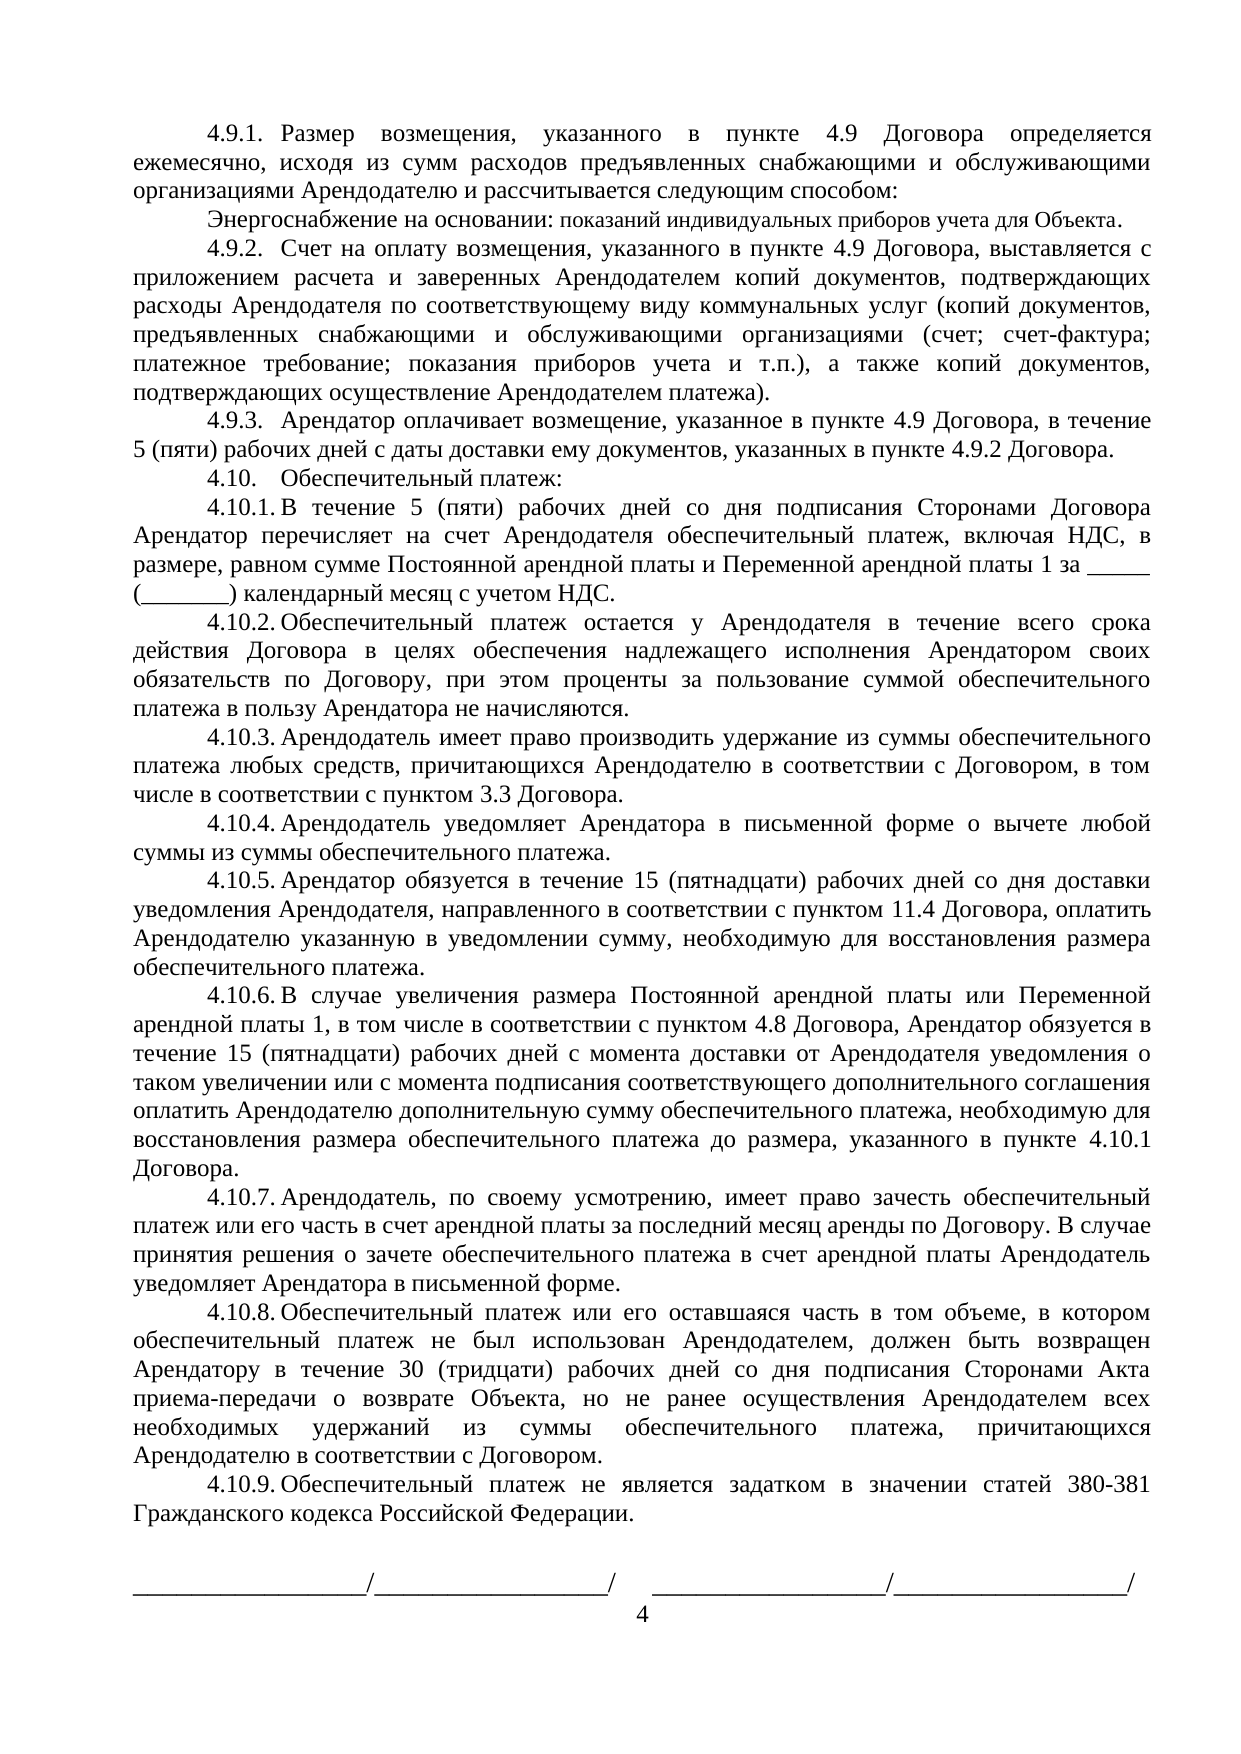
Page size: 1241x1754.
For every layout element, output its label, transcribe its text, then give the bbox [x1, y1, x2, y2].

list Арендодатель уведомляет Арендатора в письменной форме о вычете любой суммы из суммы обеспечительного платежа. [133, 808, 1152, 866]
list Обеспечительный платеж не является задатком в значении статей 380-381 Гражданского кодекса Российской Федерации. [133, 1469, 1152, 1527]
list Счет на оплату возмещения, указанного в пункте 4.9 Договора, выставляется с приложением расчета и заверенных Арендодателем копий документов, подтверждающих расходы Арендодателя по соответствующему виду коммунальных услуг (копий документов, предъявленных снабжающими и обслуживающими организациями (счет; счет-фактура; платежное требование; показания приборов учета и т.п.), а также копий документов, подтверждающих осуществление Арендодателем платежа). [133, 233, 1152, 406]
list В течение 5 (пяти) рабочих дней со дня подписания Сторонами Договора Арендатор перечисляет на счет Арендодателя обеспечительный платеж, включая НДС, в размере, равном сумме Постоянной арендной платы и Переменной арендной платы 1 за _____ (_______) календарный месяц с учетом НДС. [133, 492, 1152, 607]
list В случае увеличения размера Постоянной арендной платы или Переменной арендной платы 1, в том числе в соответствии с пунктом 4.8 Договора, Арендатор обязуется в течение 15 (пятнадцати) рабочих дней с момента доставки от Арендодателя уведомления о таком увеличении или с момента подписания соответствующего дополнительного соглашения оплатить Арендодателю дополнительную сумму обеспечительного платежа, необходимую для восстановления размера обеспечительного платежа до размера, указанного в пункте 4.10.1 Договора. [133, 981, 1152, 1182]
list Обеспечительный платеж или его оставшаяся часть в том объеме, в котором обеспечительный платеж не был использован Арендодателем, должен быть возвращен Арендатору в течение 30 (тридцати) рабочих дней со дня подписания Сторонами Акта приема-передачи о возврате Объекта, но не ранее осуществления Арендодателем всех необходимых удержаний из суммы обеспечительного платежа, причитающихся Арендодателю в соответствии с Договором. [133, 1297, 1152, 1469]
list Обеспечительный платеж остается у Арендодателя в течение всего срока действия Договора в целях обеспечения надлежащего исполнения Арендатором своих обязательств по Договору, при этом проценты за пользование суммой обеспечительного платежа в пользу Арендатора не начисляются. [133, 607, 1152, 722]
list Арендодатель имеет право производить удержание из суммы обеспечительного платежа любых средств, причитающихся Арендодателю в соответствии с Договором, в том числе в соответствии с пунктом 3.3 Договора. [133, 722, 1152, 808]
list Размер возмещения, указанного в пункте 4.9 Договора определяется ежемесячно, исходя из сумм расходов предъявленных снабжающими и обслуживающими организациями Арендодателю и рассчитывается следующим способом: [133, 118, 1152, 204]
list Арендатор оплачивает возмещение, указанное в пункте 4.9 Договора, в течение 5 (пяти) рабочих дней с даты доставки ему документов, указанных в пункте 4.9.2 Договора. [133, 406, 1152, 463]
list Арендатор обязуется в течение 15 (пятнадцати) рабочих дней со дня доставки уведомления Арендодателя, направленного в соответствии с пунктом 12.4 Договора, оплатить Арендодателю указанную в уведомлении сумму, необходимую для восстановления размера обеспечительного платежа. [133, 866, 1152, 981]
list Арендодатель, по своему усмотрению, имеет право зачесть обеспечительный платеж или его часть в счет арендной платы за последний месяц аренды по Договору. В случае принятия решения о зачете обеспечительного платежа в счет арендной платы Арендодатель уведомляет Арендатора в письменной форме. [133, 1182, 1152, 1297]
list Обеспечительный платеж: [133, 463, 1152, 492]
list Энергоснабжение на основании: показаний индивидуальных приборов учета для Объекта. [133, 204, 1152, 233]
